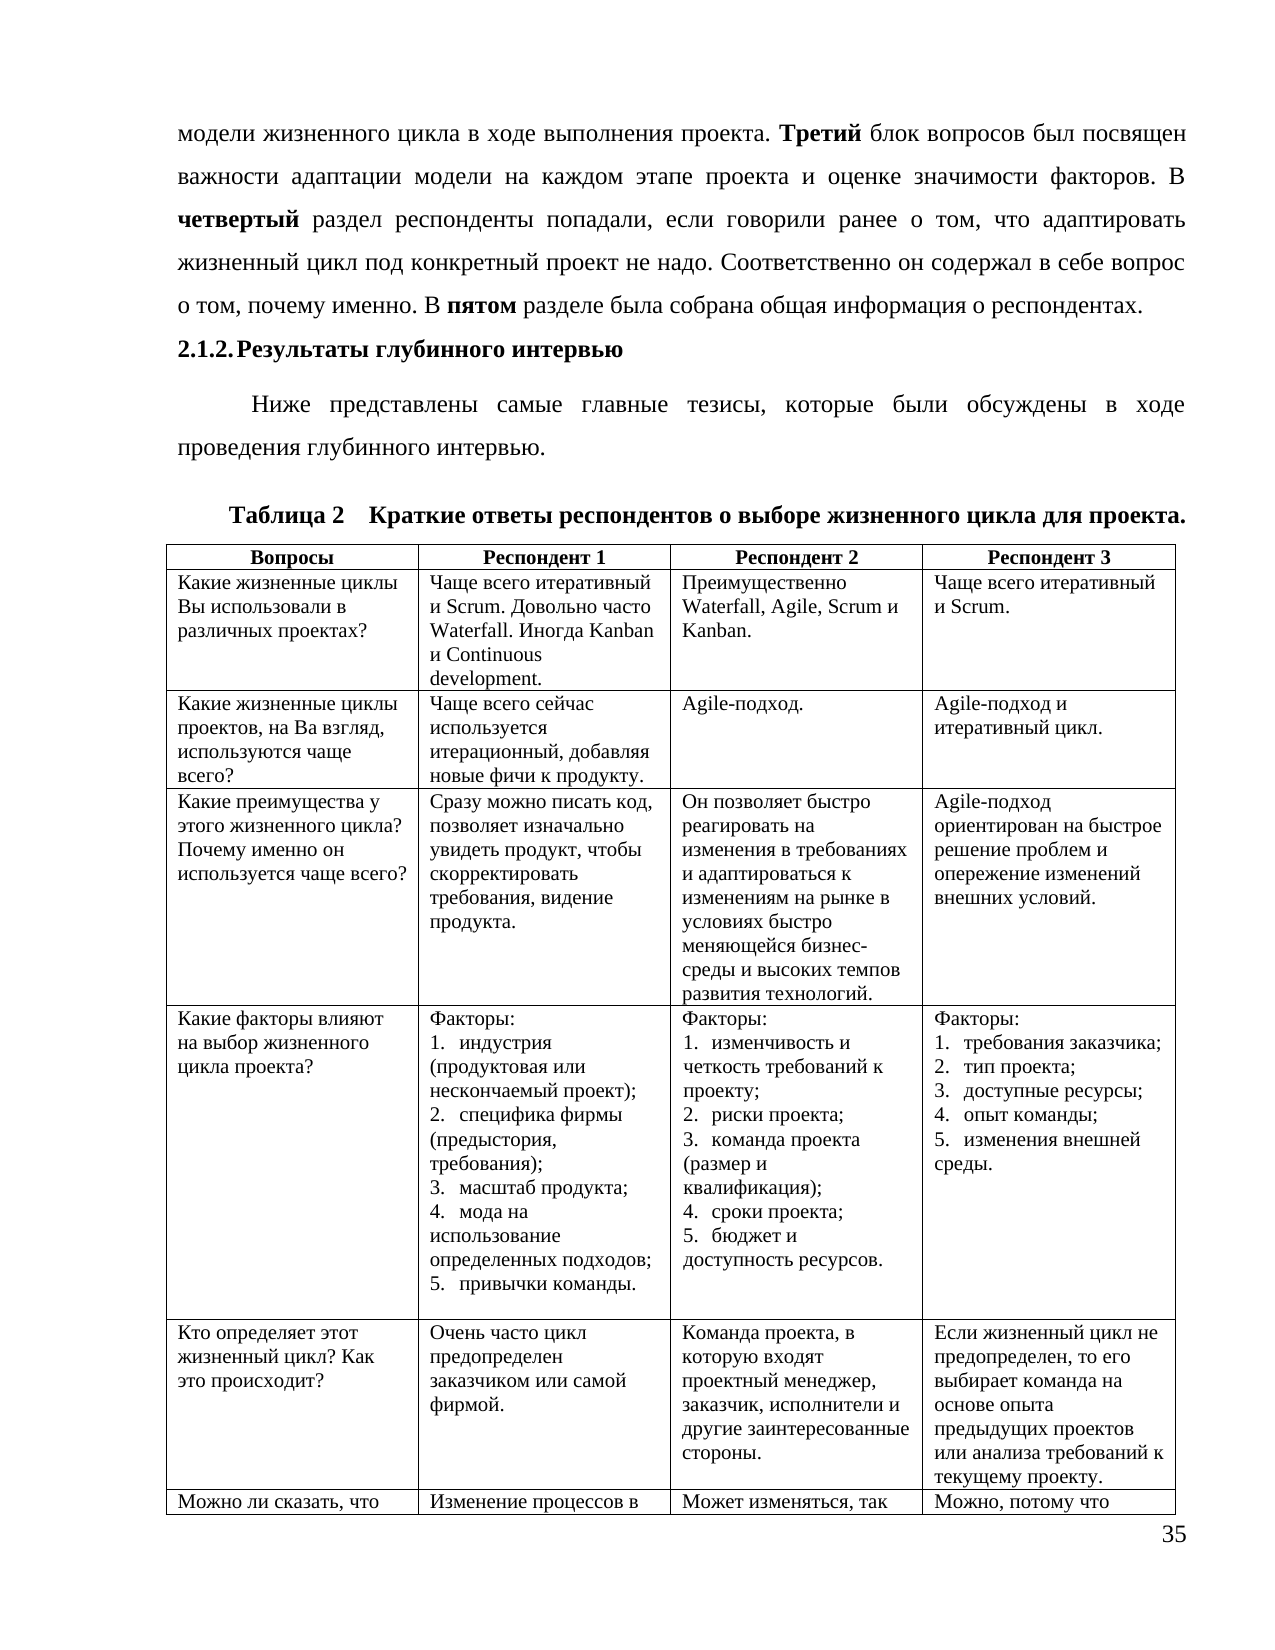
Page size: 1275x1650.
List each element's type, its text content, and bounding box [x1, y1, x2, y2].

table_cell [419, 1490, 670, 1513]
table_cell Преимущественно Waterfall, Agile, Scrum и Kanban. [671, 570, 922, 690]
table_cell Сразу можно писать код, позволяет изначально увидеть продукт, чтобы скорректировать требования, видение продукта. [419, 789, 670, 1005]
table_cell Факторы: требования заказчика; тип проекта; доступные ресурсы; опыт команды; изменения внешней среды. [923, 1006, 1175, 1319]
table_cell Чаще всего итеративный и Scrum. [923, 570, 1175, 690]
table_cell Чаще всего итеративный и Scrum. Довольно часто Waterfall. Иногда Kanban и Continuous development. [419, 570, 670, 690]
table_cell Кто определяет этот жизненный цикл? Как это происходит? [167, 1320, 418, 1488]
table_cell Agile-подход и итеративный цикл. [923, 691, 1175, 787]
table_cell Команда проекта, в которую входят проектный менеджер, заказчик, исполнители и другие заинтересованные стороны. [671, 1320, 922, 1488]
table_cell Факторы: индустрия (продуктовая или нескончаемый проект); специфика фирмы (предыстория, требования); масштаб продукта; мода на использование определенных подходов; привычки команды. [419, 1006, 670, 1319]
table_cell Какие жизненные циклы Вы использовали в различных проектах? [167, 570, 418, 690]
subtitle Результаты глубинного интервью [177, 334, 1186, 362]
text Ниже представлены самые главные тезисы, которые были обсуждены в ходе проведения глубинного интервью. [177, 389, 1186, 461]
list Краткие ответы респондентов о выборе жизненного цикла для проекта. [215, 501, 1186, 529]
table_cell Факторы: изменчивость и четкость требований к проекту; риски проекта; команда проекта (размер и квалификация); сроки проекта; бюджет и доступность ресурсов. [671, 1006, 922, 1319]
table_cell Agile-подход. [671, 691, 922, 787]
table_header Вопросы [167, 545, 418, 569]
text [177, 118, 1186, 319]
table_header Респондент 1 [419, 545, 670, 569]
table_cell Очень часто цикл предопределен заказчиком или самой фирмой. [419, 1320, 670, 1488]
table_cell Он позволяет быстро реагировать на изменения в требованиях и адаптироваться к изменениям на рынке в условиях быстро меняющейся бизнес-среды и высоких темпов развития технологий. [671, 789, 922, 1005]
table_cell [923, 1490, 1175, 1513]
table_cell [671, 1490, 922, 1513]
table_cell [167, 1490, 418, 1513]
table_header Респондент 2 [671, 545, 922, 569]
table_cell Чаще всего сейчас используется итерационный, добавляя новые фичи к продукту. [419, 691, 670, 787]
table_header Респондент 3 [923, 545, 1175, 569]
table_cell Какие жизненные циклы проектов, на Ва взгляд, используются чаще всего? [167, 691, 418, 787]
table_cell Если жизненный цикл не предопределен, то его выбирает команда на основе опыта предыдущих проектов или анализа требований к текущему проекту. [923, 1320, 1175, 1488]
table_cell Какие факторы влияют на выбор жизненного цикла проекта? [167, 1006, 418, 1319]
table_cell Agile-подход ориентирован на быстрое решение проблем и опережение изменений внешних условий. [923, 789, 1175, 1005]
table_cell Какие преимущества у этого жизненного цикла? Почему именно он используется чаще всего? [167, 789, 418, 1005]
